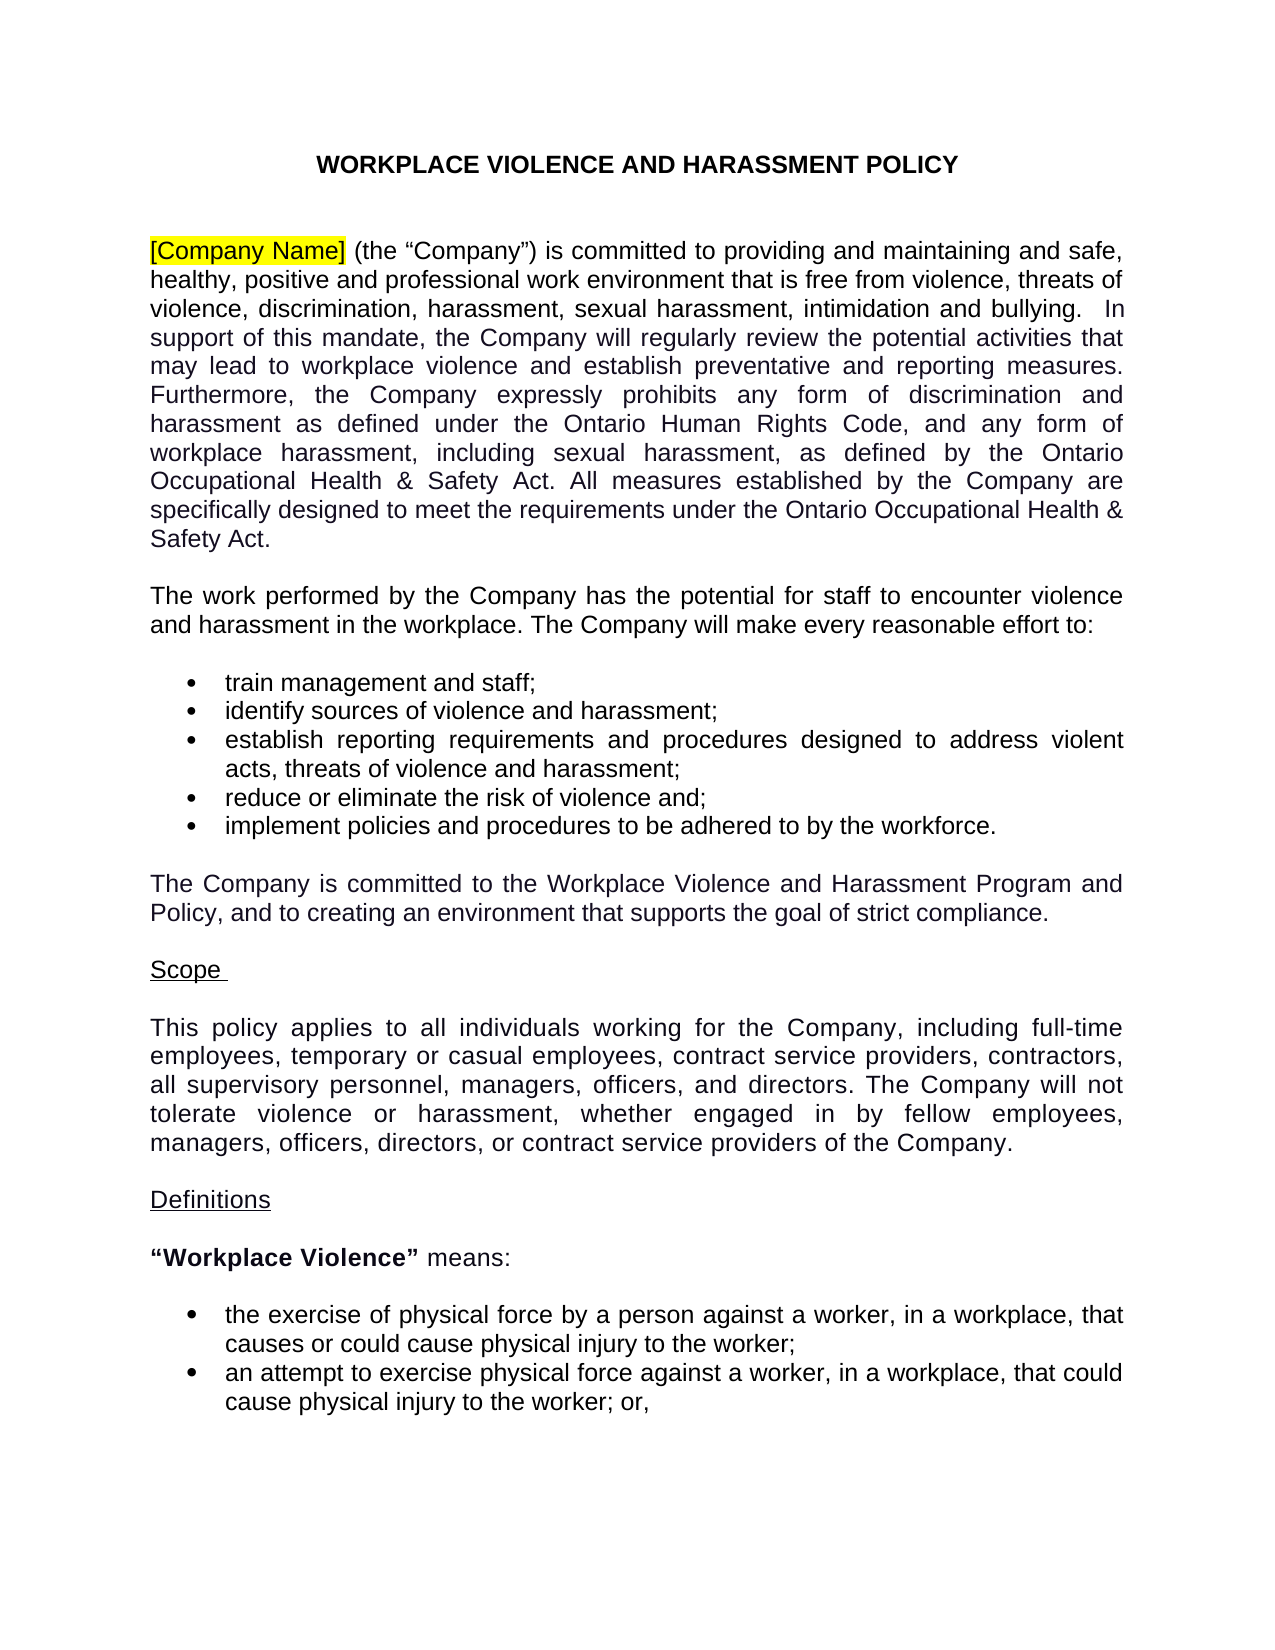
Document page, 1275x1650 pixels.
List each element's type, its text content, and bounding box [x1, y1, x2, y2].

text Scope [150, 955, 1125, 984]
text The Company is committed to the Workplace Violence and Harassment Program and Policy, and to creating an environment that supports the goal of strict compliance. [150, 869, 1125, 926]
text “Workplace Violence” means: [150, 1242, 1080, 1271]
list train management and staff; [187, 667, 1125, 696]
text Definitions [150, 1185, 1080, 1214]
list reduce or eliminate the risk of violence and; [187, 782, 1125, 811]
text This policy applies to all individuals working for the Company, including full-time employees, temporary or casual employees, contract service providers, contractors, all supervisory personnel, managers, officers, and directors. The Company will not tolerate violence or harassment, whether engaged in by fellow employees, managers, officers, directors, or contract service providers of the Company. [150, 1012, 1125, 1156]
text WORKPLACE VIOLENCE AND HARASSMENT POLICY [150, 150, 1125, 179]
list implement policies and procedures to be adhered to by the workforce. [187, 811, 1125, 840]
list an attempt to exercise physical force against a worker, in a workplace, that could cause physical injury to the worker; or, [187, 1358, 1125, 1415]
list the exercise of physical force by a person against a worker, in a workplace, that causes or could cause physical injury to the worker; [187, 1300, 1125, 1358]
list establish reporting requirements and procedures designed to address violent acts, threats of violence and harassment; [187, 725, 1125, 782]
text [Company Name] (the “Company”) is committed to providing and maintaining and safe, healthy, positive and professional work environment that is free from violence, threats of violence, discrimination, harassment, sexual harassment, intimidation and bullying. In support of this mandate, the Company will regularly review the potential activities that may lead to workplace violence and establish preventative and reporting measures. Furthermore, the Company expressly prohibits any form of discrimination and harassment as defined under the Ontario Human Rights Code, and any form of workplace harassment, including sexual harassment, as defined by the Ontario Occupational Health & Safety Act. All measures established by the Company are specifically designed to meet the requirements under the Ontario Occupational Health & Safety Act. [150, 236, 1125, 552]
list identify sources of violence and harassment; [187, 696, 1125, 725]
text The work performed by the Company has the potential for staff to encounter violence and harassment in the workplace. The Company will make every reasonable effort to: [150, 581, 1125, 639]
